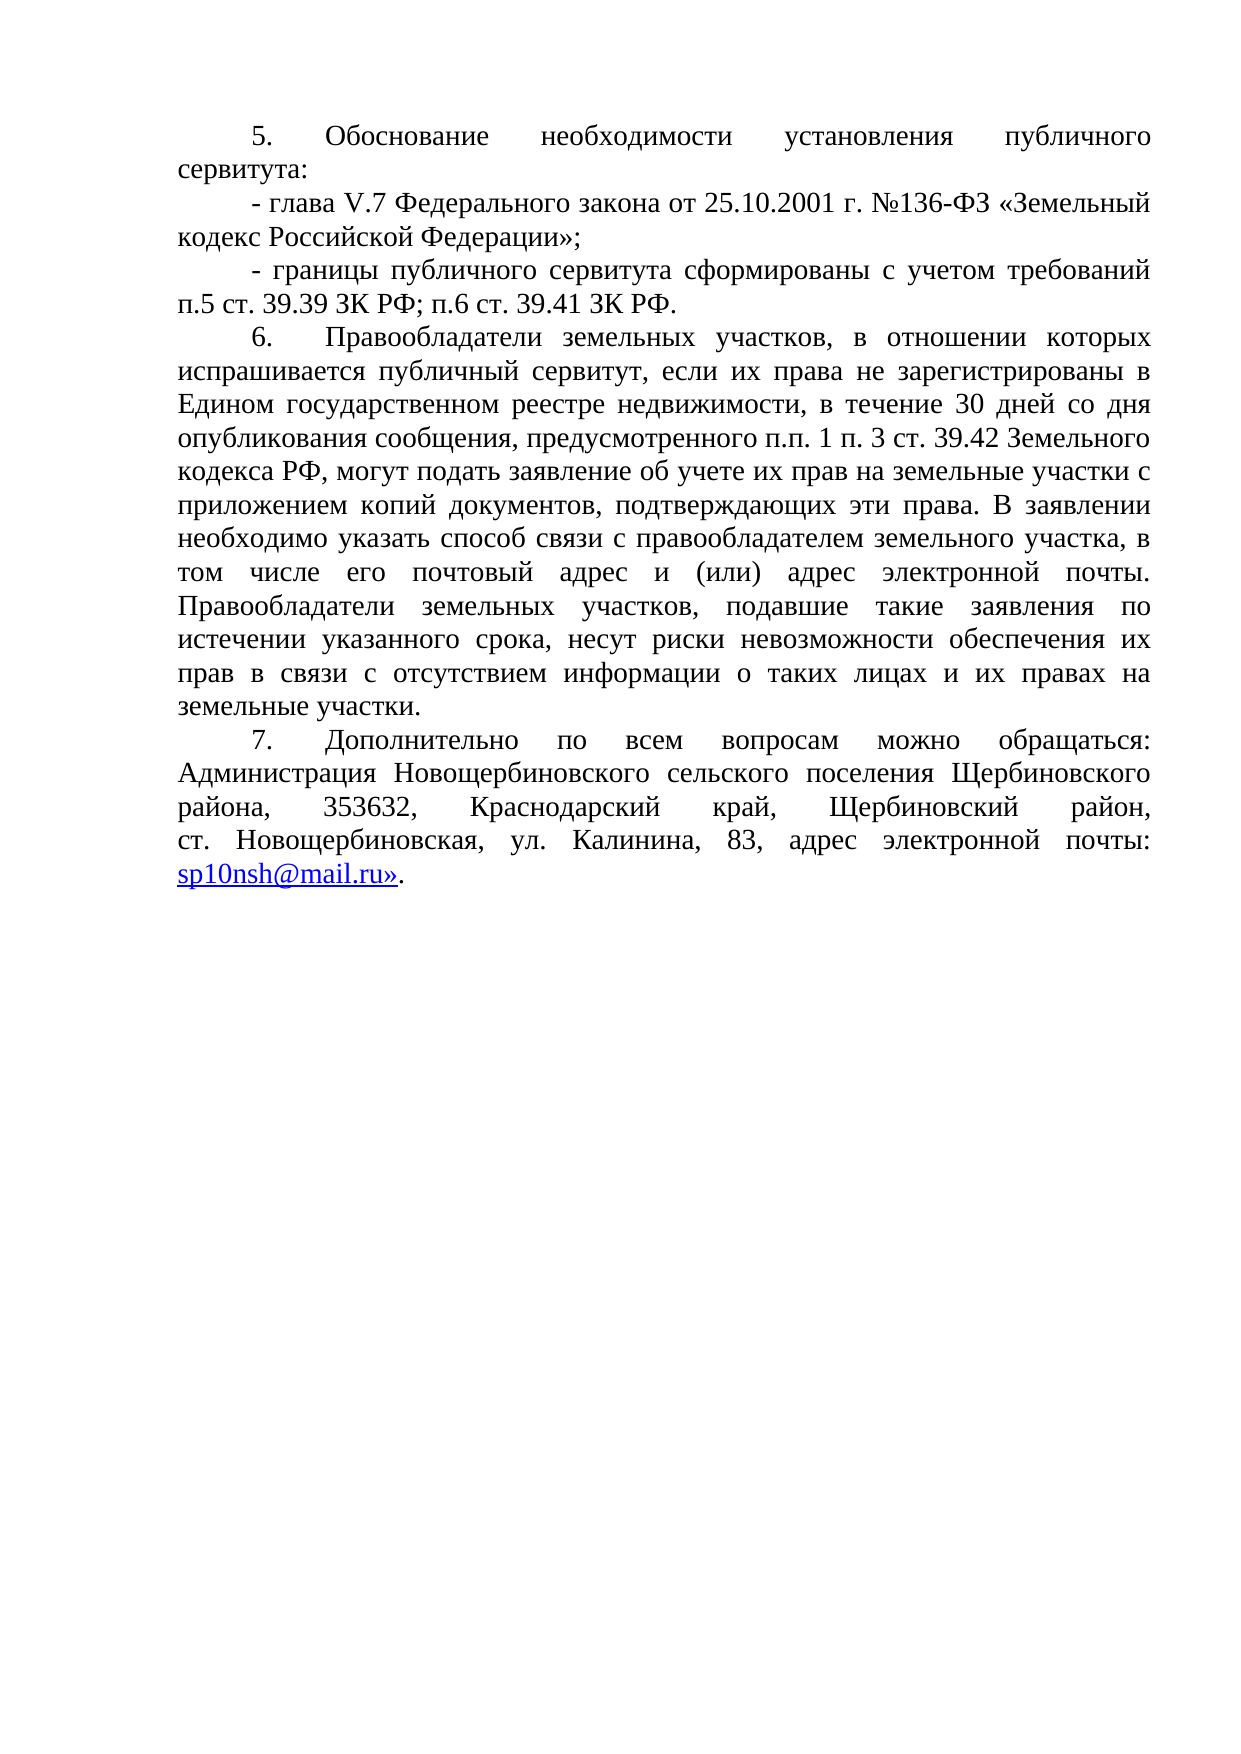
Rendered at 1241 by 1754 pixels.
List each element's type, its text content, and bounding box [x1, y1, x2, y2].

text - границы публичного сервитута сформированы с учетом требований п.5 ст. 39.39 ЗК РФ; п.6 ст. 39.41 ЗК РФ. [177, 252, 1152, 319]
list Дополнительно по всем вопросам можно обращаться: Администрация Новощербиновского сельского поселения Щербиновского района, 353632, Краснодарский край, Щербиновский район, ст. Новощербиновская, ул. Калинина, 83, адрес электронной почты: sp10nsh@mail.ru». [177, 722, 1152, 889]
list Обоснование необходимости установления публичного сервитута: [177, 118, 1152, 185]
text - глава V.7 Федерального закона от 25.10.2001 г. №136-ФЗ «Земельный кодекс Российской Федерации»; [177, 185, 1152, 252]
list Правообладатели земельных участков, в отношении которых испрашивается публичный сервитут, если их права не зарегистрированы в Едином государственном реестре недвижимости, в течение 30 дней со дня опубликования сообщения, предусмотренного п.п. 1 п. 3 ст. 39.42 Земельного кодекса РФ, могут подать заявление об учете их прав на земельные участки с приложением копий документов, подтверждающих эти права. В заявлении необходимо указать способ связи с правообладателем земельного участка, в том числе его почтовый адрес и (или) адрес электронной почты. Правообладатели земельных участков, подавшие такие заявления по истечении указанного срока, несут риски невозможности обеспечения их прав в связи с отсутствием информации о таких лицах и их правах на земельные участки. [177, 319, 1152, 722]
